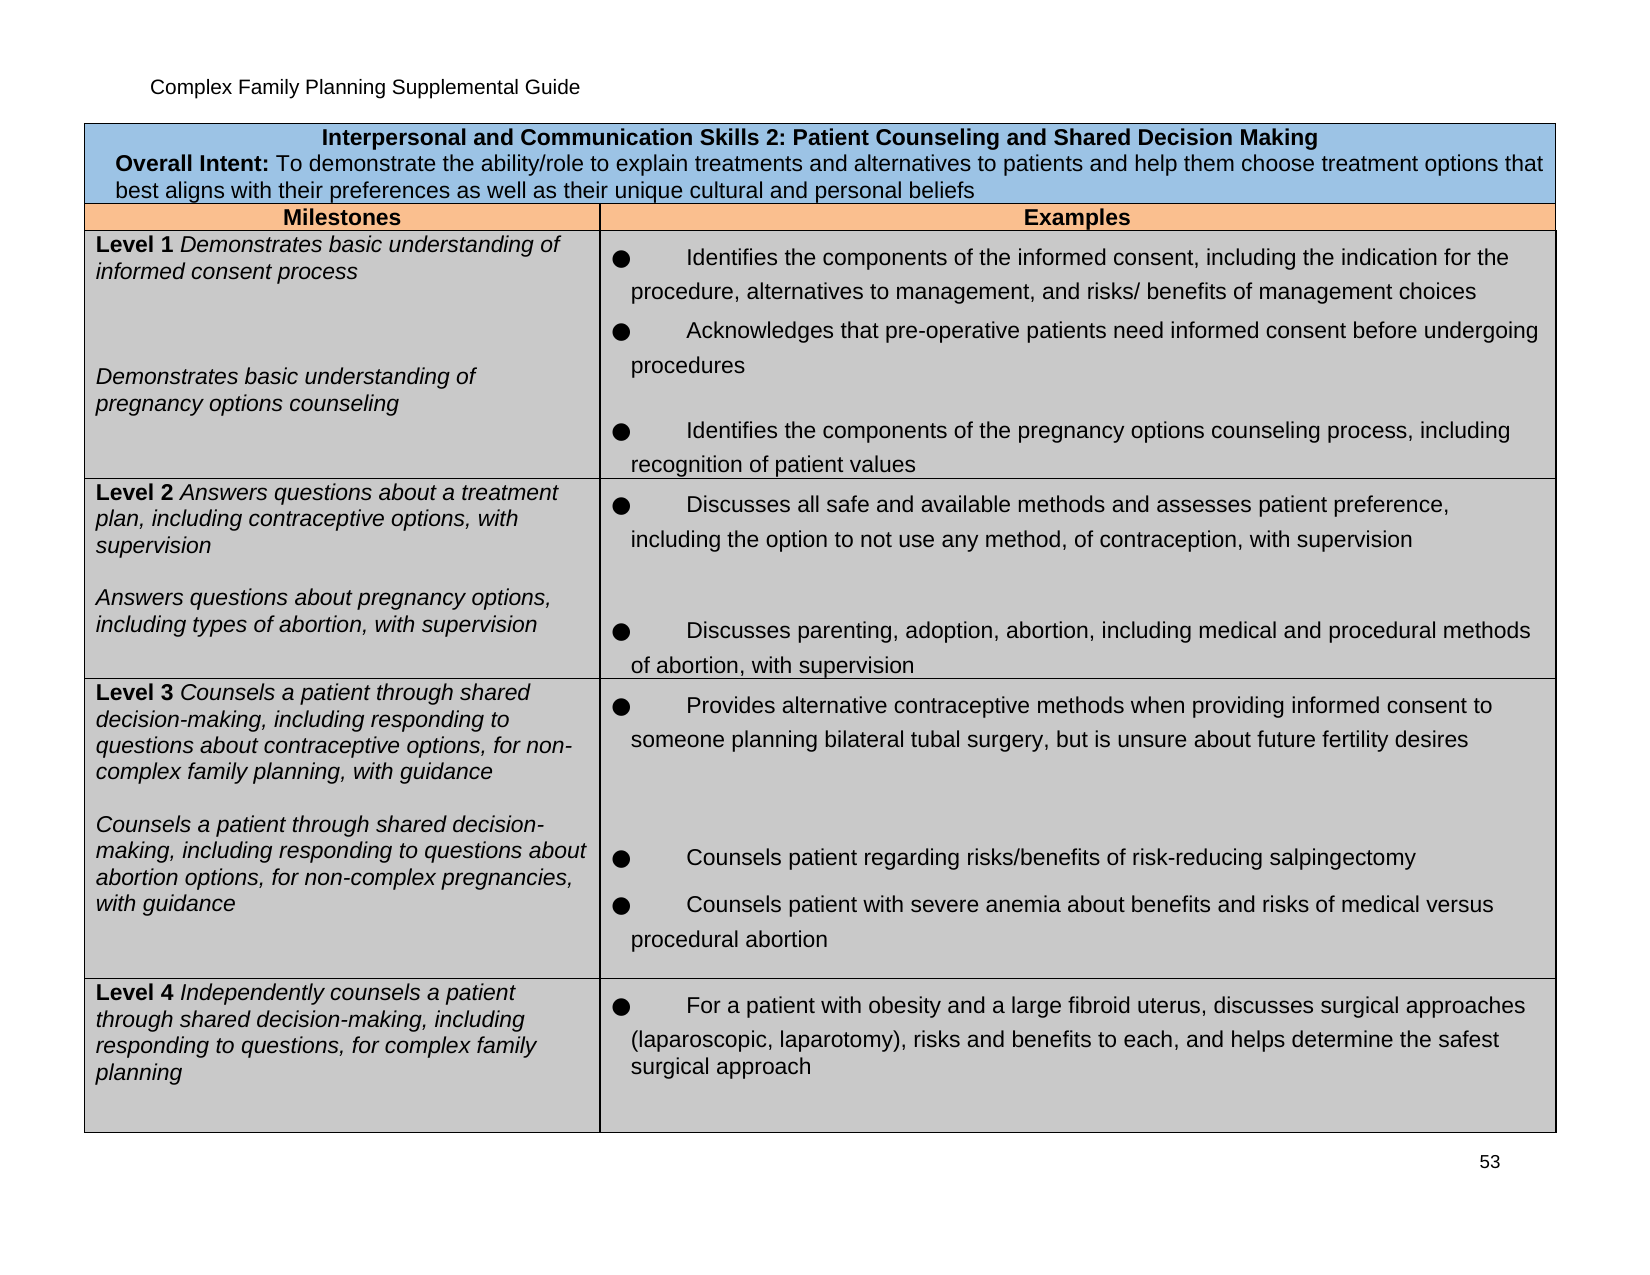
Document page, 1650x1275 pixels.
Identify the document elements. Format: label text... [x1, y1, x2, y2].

table_cell Provides alternative contraceptive methods when providing informed consent to someone planning bilateral tubal surgery, but is unsure about future fertility desires Counsels patient regarding risks/benefits of risk-reducing salpingectomy Counsels patient with severe anemia about benefits and risks of medical versus procedural abortion [601, 679, 1555, 978]
table_cell Examples [601, 204, 1555, 230]
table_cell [85, 979, 599, 1132]
table_cell Level 1 Demonstrates basic understanding of informed consent process Demonstrates basic understanding of pregnancy options counseling [85, 231, 599, 478]
table_cell Identifies the components of the informed consent, including the indication for the procedure, alternatives to management, and risks/ benefits of management choices Acknowledges that pre-operative patients need informed consent before undergoing procedures Identifies the components of the pregnancy options counseling process, including recognition of patient values [601, 231, 1555, 478]
table_cell Level 2 Answers questions about a treatment plan, including contraceptive options, with supervision Answers questions about pregnancy options, including types of abortion, with supervision [85, 479, 599, 678]
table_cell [601, 979, 1555, 1132]
table_cell Milestones [85, 204, 599, 230]
table_cell Level 3 Counsels a patient through shared decision-making, including responding to questions about contraceptive options, for non-complex family planning, with guidance Counsels a patient through shared decision-making, including responding to questions about abortion options, for non-complex pregnancies, with guidance [85, 679, 599, 978]
table_cell Discusses all safe and available methods and assesses patient preference, including the option to not use any method, of contraception, with supervision Discusses parenting, adoption, abortion, including medical and procedural methods of abortion, with supervision [601, 479, 1555, 678]
table_header Interpersonal and Communication Skills 2: Patient Counseling and Shared Decision Making Overall Intent: To demonstrate the ability/role to explain treatments and alternatives to patients and help them choose treatment options that best aligns with their preferences as well as their unique cultural and personal beliefs [85, 124, 1555, 203]
